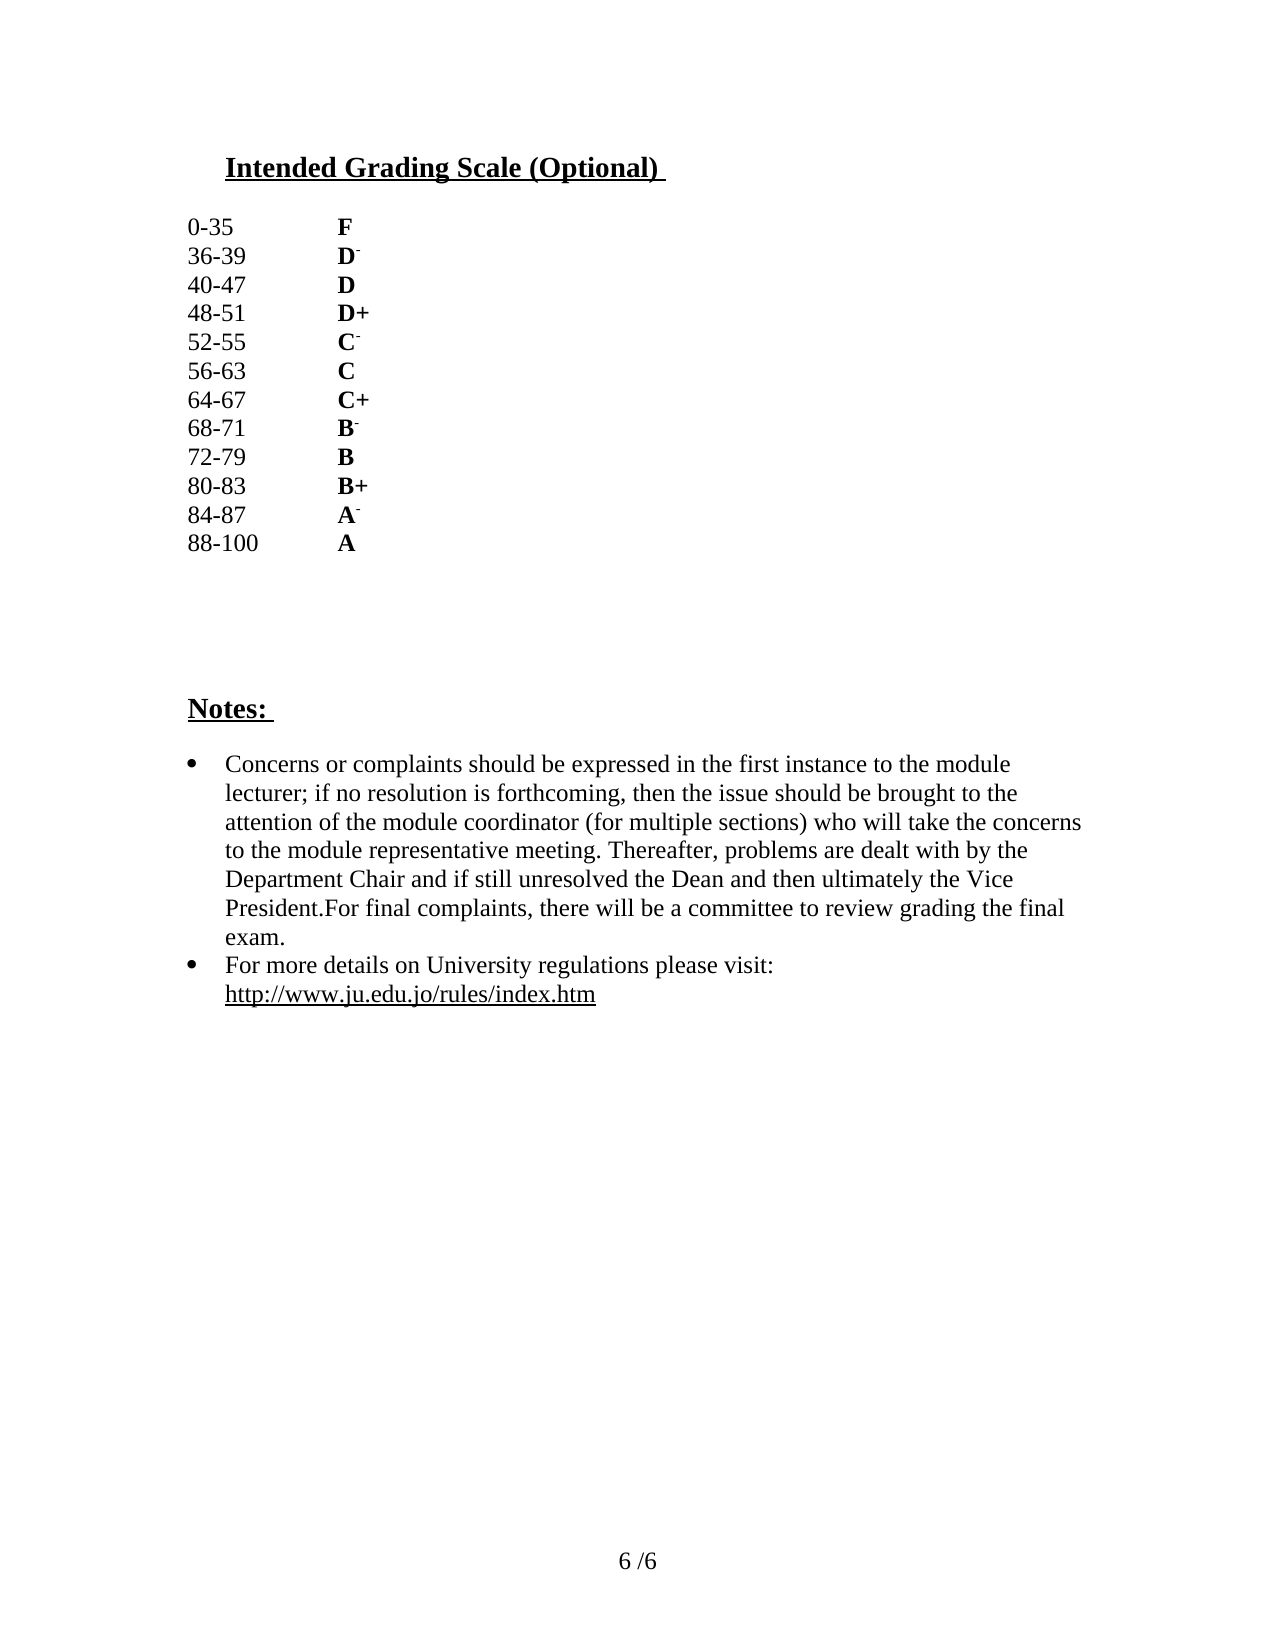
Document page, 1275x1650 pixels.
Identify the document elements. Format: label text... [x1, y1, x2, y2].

text 68-71 B- [187, 413, 1087, 442]
text Notes: [187, 691, 1087, 725]
text 72-79 B [187, 442, 1087, 471]
list Concerns or complaints should be expressed in the first instance to the module lecturer; if no resolution is forthcoming, then the issue should be brought to the attention of the module coordinator (for multiple sections) who will take the concerns to the module representative meeting. Thereafter, problems are dealt with by the Department Chair and if still unresolved the Dean and then ultimately the Vice President.For final complaints, there will be a committee to review grading the final exam. [187, 749, 1087, 950]
text 56-63 C [187, 356, 1087, 385]
text 88-100 A [187, 528, 1087, 557]
text Intended Grading Scale (Optional) [225, 150, 1087, 183]
text 80-83 B+ [187, 471, 1087, 500]
text 64-67 C+ [187, 385, 1087, 413]
text 0-35 F [187, 212, 1087, 241]
text 52-55 C- [187, 327, 1087, 356]
text 48-51 D+ [187, 298, 1087, 327]
text http://www.ju.edu.jo/rules/index.htm [225, 979, 1087, 1008]
text 40-47 D [187, 270, 1087, 298]
text 36-39 D- [187, 241, 1087, 270]
text 84-87 A- [187, 500, 1087, 528]
list For more details on University regulations please visit: [187, 950, 1087, 979]
